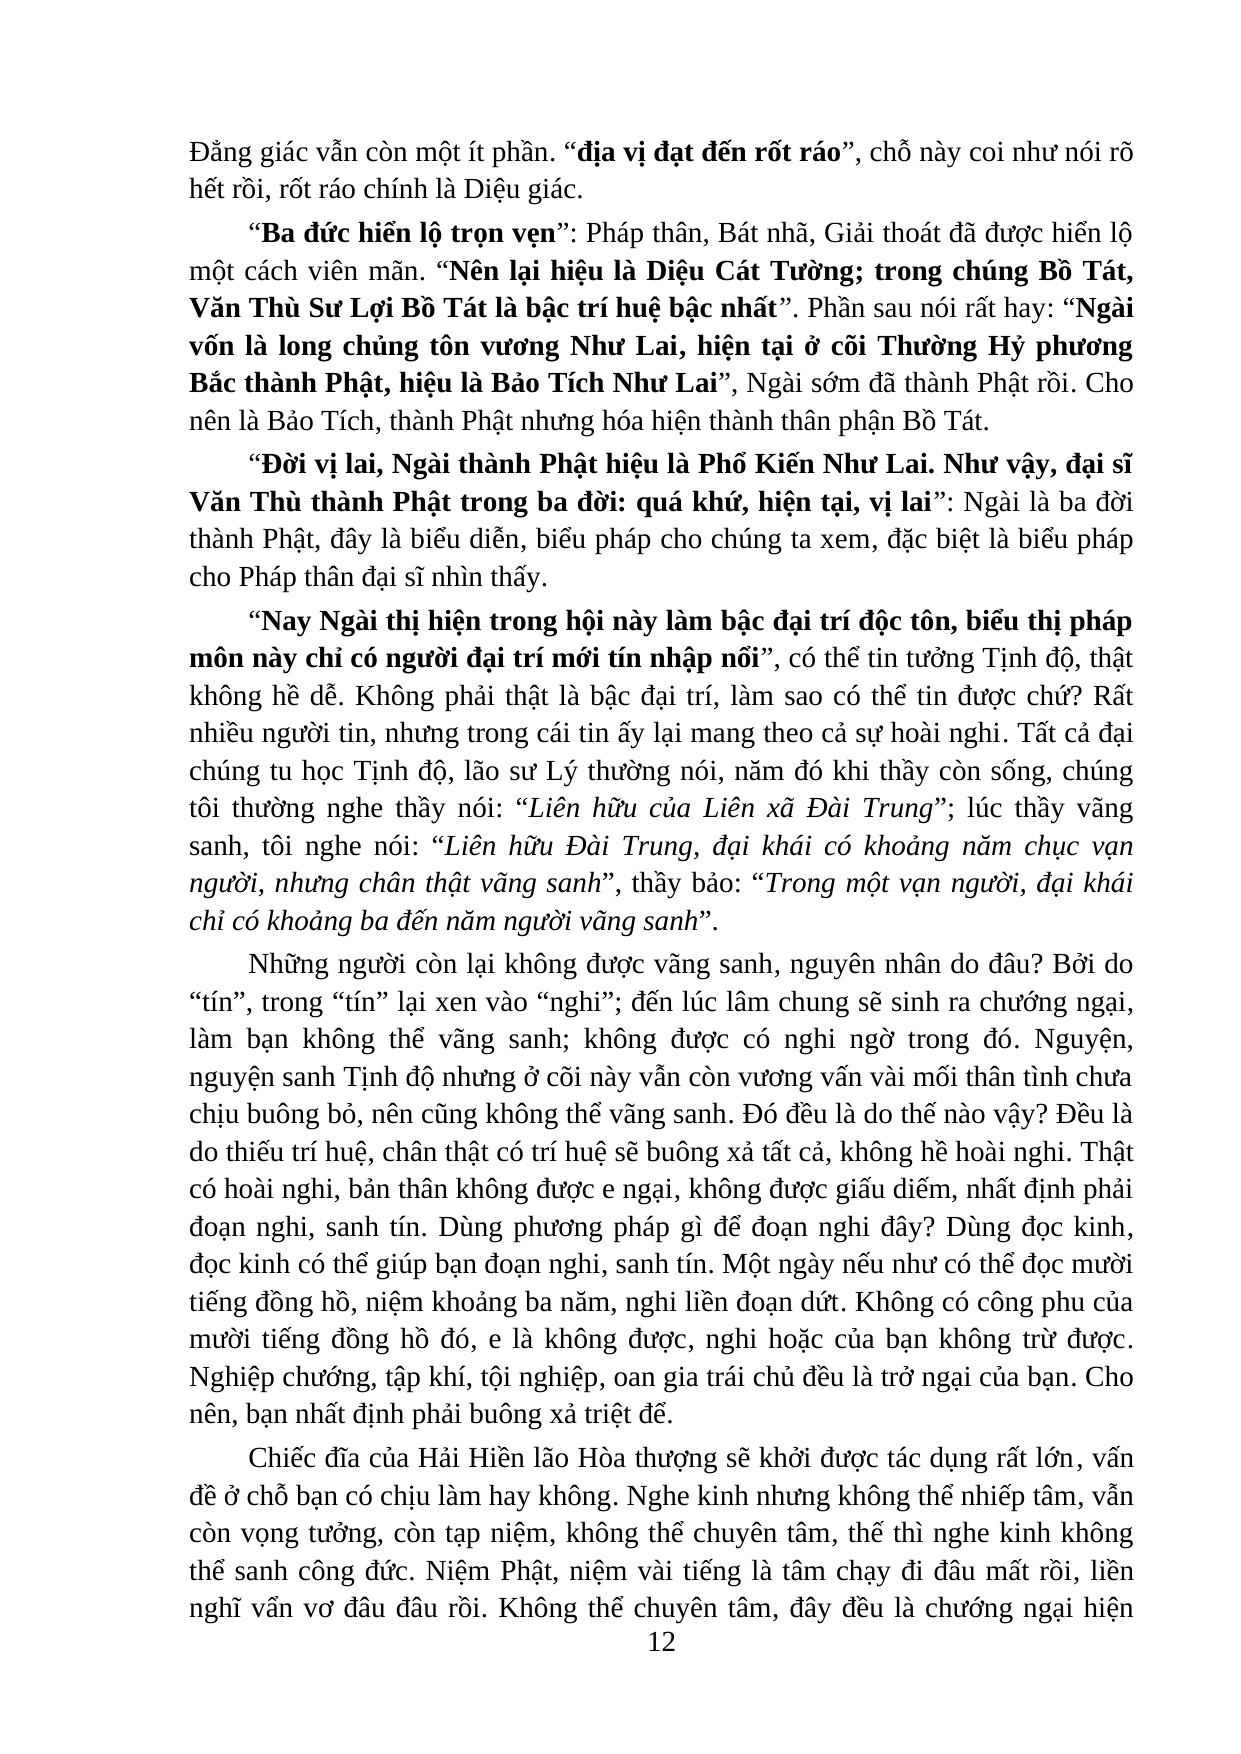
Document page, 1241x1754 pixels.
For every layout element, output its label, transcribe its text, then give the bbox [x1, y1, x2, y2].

text “Đời vị lai, Ngài thành Phật hiệu là Phổ Kiến Như Lai. Như vậy, đại sĩ Văn Thù thành Phật trong ba đời: quá khứ, hiện tại, vị lai”: Ngài là ba đời thành Phật, đây là biểu diễn, biểu pháp cho chúng ta xem, đặc biệt là biểu pháp cho Pháp thân đại sĩ nhìn thấy. [189, 442, 1134, 592]
text “Nay Ngài thị hiện trong hội này làm bậc đại trí độc tôn, biểu thị pháp môn này chỉ có người đại trí mới tín nhập nổi”, có thể tin tưởng Tịnh độ, thật không hề dễ. Không phải thật là bậc đại trí, làm sao có thể tin được chứ? Rất nhiều người tin, nhưng trong cái tin ấy lại mang theo cả sự hoài nghi. Tất cả đại chúng tu học Tịnh độ, lão sư Lý thường nói, năm đó khi thầy còn sống, chúng tôi thường nghe thầy nói: “Liên hữu của Liên xã Đài Trung”; lúc thầy vãng sanh, tôi nghe nói: “Liên hữu Đài Trung, đại khái có khoảng năm chục vạn người, nhưng chân thật vãng sanh”, thầy bảo: “Trong một vạn người, đại khái chỉ có khoảng ba đến năm người vãng sanh”. [189, 599, 1134, 936]
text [189, 1436, 1134, 1624]
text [189, 130, 1134, 205]
text “Ba đức hiển lộ trọn vẹn”: Pháp thân, Bát nhã, Giải thoát đã được hiển lộ một cách viên mãn. “Nên lại hiệu là Diệu Cát Tường; trong chúng Bồ Tát, Văn Thù Sư Lợi Bồ Tát là bậc trí huệ bậc nhất”. Phần sau nói rất hay: “Ngài vốn là long chủng tôn vương Như Lai, hiện tại ở cõi Thường Hỷ phương Bắc thành Phật, hiệu là Bảo Tích Như Lai”, Ngài sớm đã thành Phật rồi. Cho nên là Bảo Tích, thành Phật nhưng hóa hiện thành thân phận Bồ Tát. [189, 211, 1134, 436]
text Những người còn lại không được vãng sanh, nguyên nhân do đâu? Bởi do “tín”, trong “tín” lại xen vào “nghi”; đến lúc lâm chung sẽ sinh ra chướng ngại, làm bạn không thể vãng sanh; không được có nghi ngờ trong đó. Nguyện, nguyện sanh Tịnh độ nhưng ở cõi này vẫn còn vương vấn vài mối thân tình chưa chịu buông bỏ, nên cũng không thể vãng sanh. Đó đều là do thế nào vậy? Đều là do thiếu trí huệ, chân thật có trí huệ sẽ buông xả tất cả, không hề hoài nghi. Thật có hoài nghi, bản thân không được e ngại, không được giấu diếm, nhất định phải đoạn nghi, sanh tín. Dùng phương pháp gì để đoạn nghi đây? Dùng đọc kinh, đọc kinh có thể giúp bạn đoạn nghi, sanh tín. Một ngày nếu như có thể đọc mười tiếng đồng hồ, niệm khoảng ba năm, nghi liền đoạn dứt. Không có công phu của mười tiếng đồng hồ đó, e là không được, nghi hoặc của bạn không trừ được. Nghiệp chướng, tập khí, tội nghiệp, oan gia trái chủ đều là trở ngại của bạn. Cho nên, bạn nhất định phải buông xả triệt để. [189, 942, 1134, 1430]
